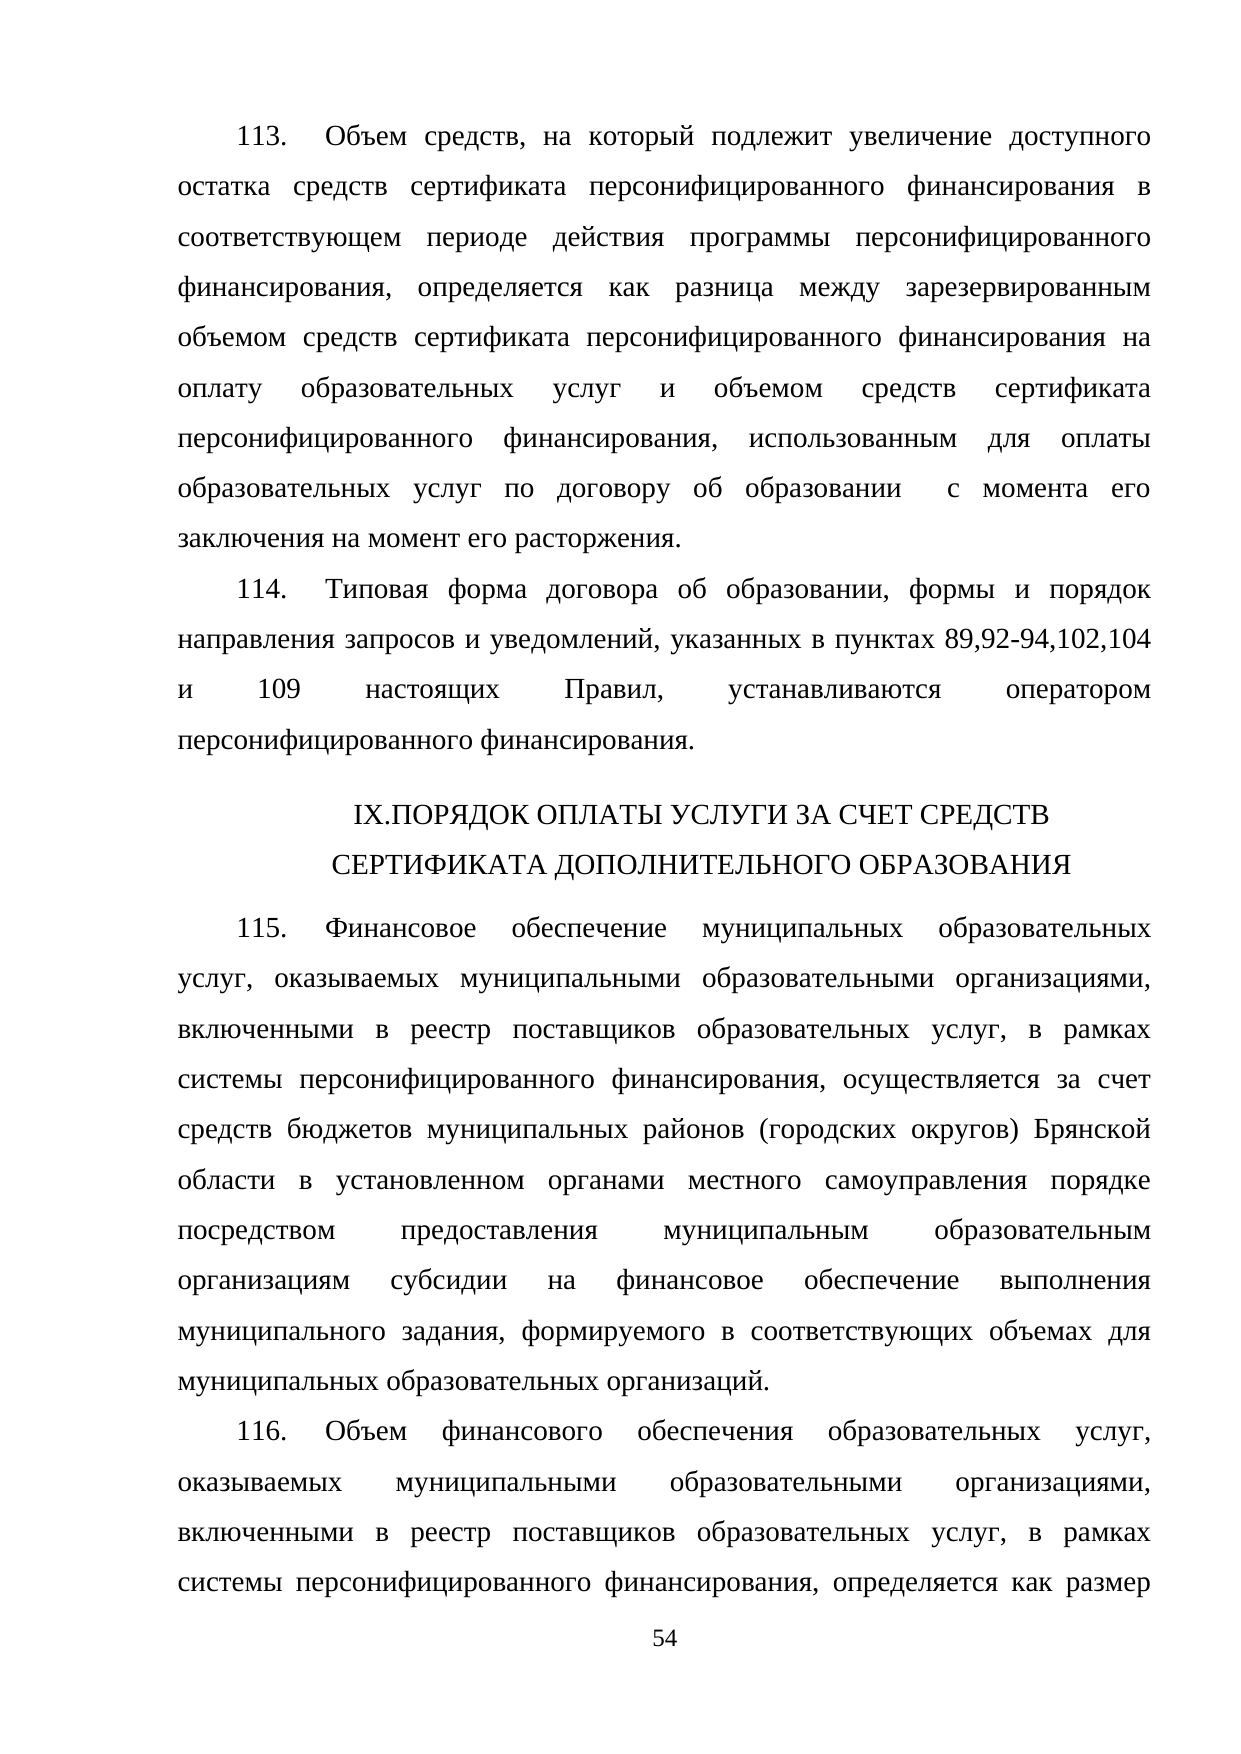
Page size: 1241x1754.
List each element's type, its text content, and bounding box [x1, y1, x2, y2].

list Объем средств, на который подлежит увеличение доступного остатка средств сертификата персонифицированного финансирования в соответствующем периоде действия программы персонифицированного финансирования, определяется как разница между зарезервированным объемом средств сертификата персонифицированного финансирования на оплату образовательных услуг и объемом средств сертификата персонифицированного финансирования, использованным для оплаты образовательных услуг по договору об образовании с момента его заключения на момент его расторжения. [177, 118, 1152, 554]
list Финансовое обеспечение муниципальных образовательных услуг, оказываемых муниципальными образовательными организациями, включенными в реестр поставщиков образовательных услуг, в рамках системы персонифицированного финансирования, осуществляется за счет средств бюджетов муниципальных районов (городских округов) Брянской области в установленном органами местного самоуправления порядке посредством предоставления муниципальным образовательным организациям субсидии на финансовое обеспечение выполнения муниципального задания, формируемого в соответствующих объемах для муниципальных образовательных организаций. [177, 910, 1152, 1397]
list Типовая форма договора об образовании, формы и порядок направления запросов и уведомлений, указанных в пунктах 89,92-94,102,104 и 109 настоящих Правил, устанавливаются оператором персонифицированного финансирования. [177, 571, 1152, 755]
subtitle IX.ПОРЯДОК ОПЛАТЫ УСЛУГИ ЗА СЧЕТ СРЕДСТВ СЕРТИФИКАТА ДОПОЛНИТЕЛЬНОГО ОБРАЗОВАНИЯ [252, 797, 1152, 881]
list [177, 1413, 1152, 1598]
